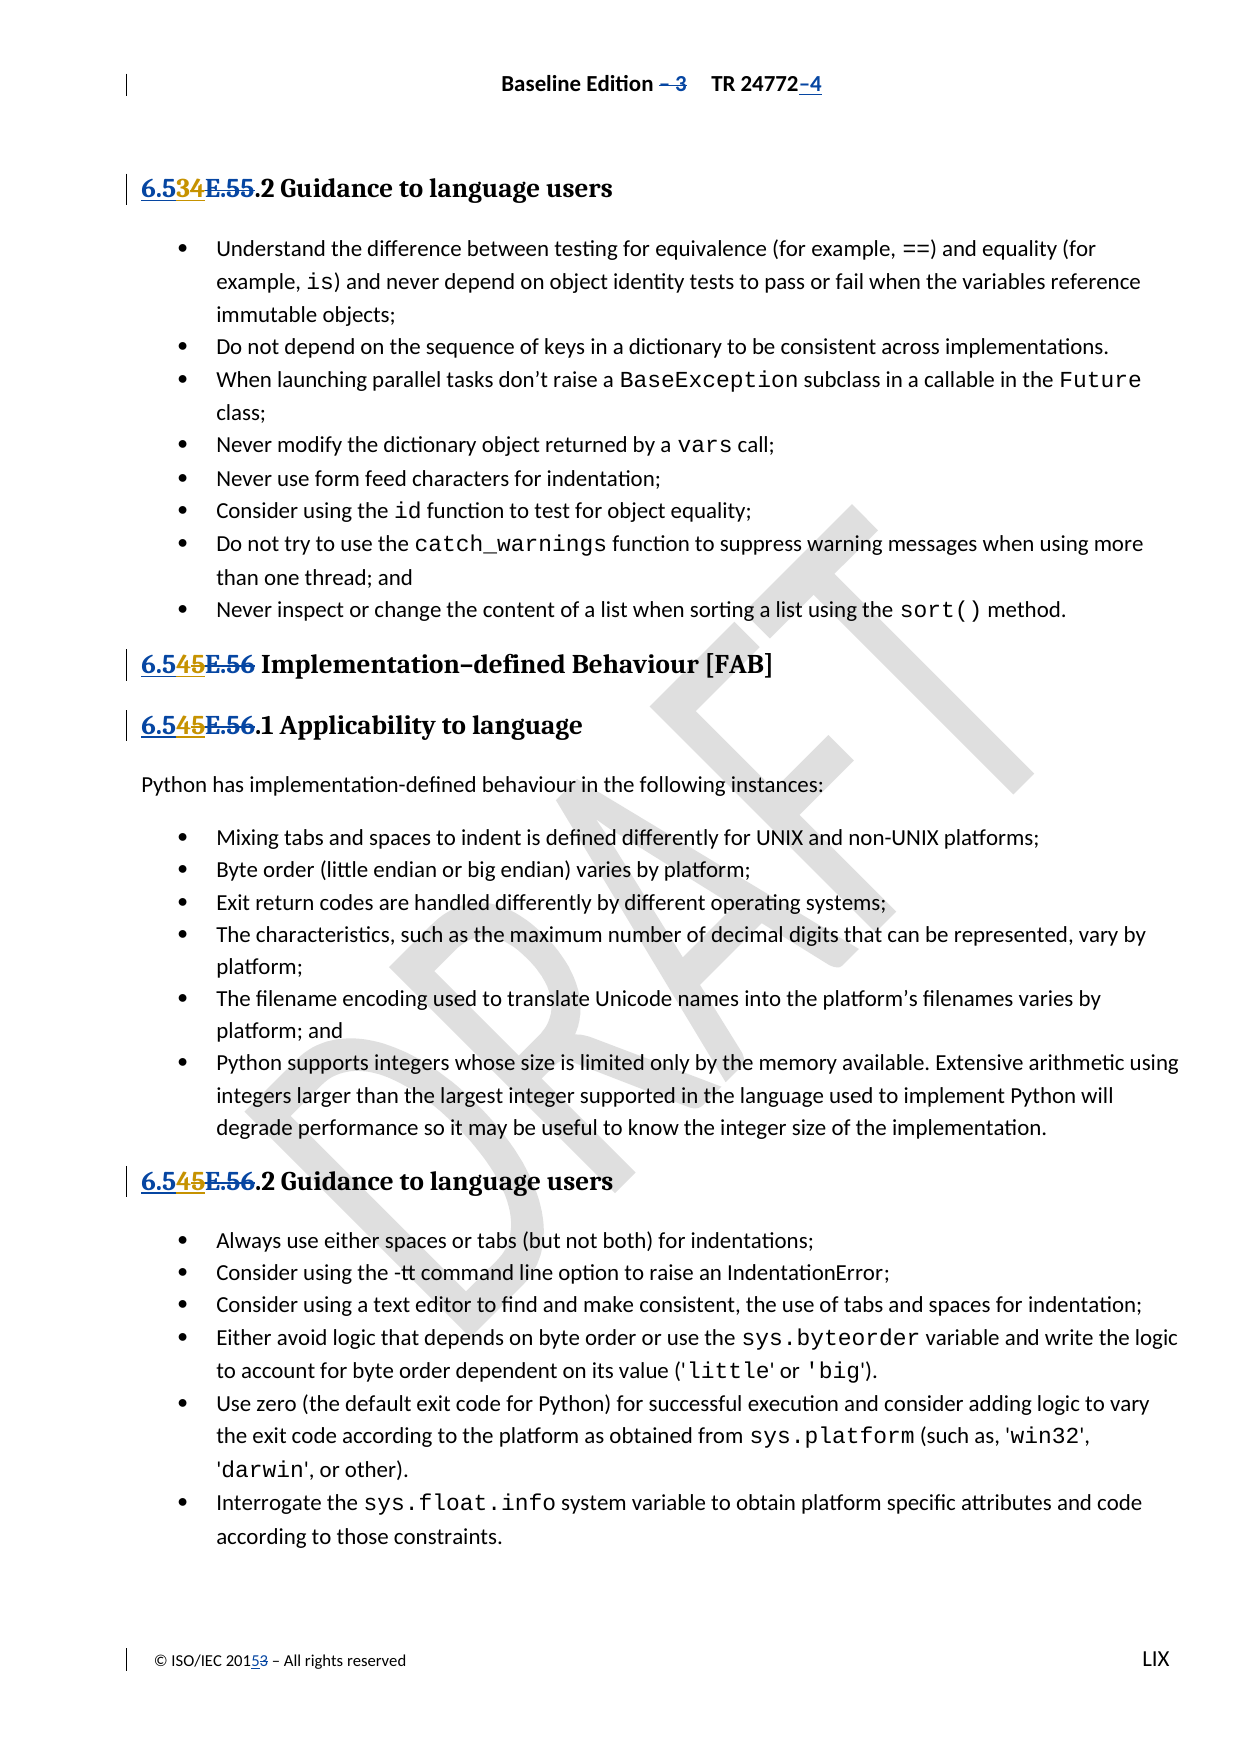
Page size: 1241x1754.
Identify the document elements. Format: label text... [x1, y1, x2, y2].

list Consider using the -tt command line option to raise an IndentationError; [178, 1258, 1182, 1286]
subtitle .1 Applicability to language [141, 710, 1182, 741]
list Do not depend on the sequence of keys in a dictionary to be consistent across implementations. [178, 332, 1182, 361]
list Consider using a text editor to find and make consistent, the use of tabs and spaces for indentation; [178, 1290, 1182, 1318]
list Use zero (the default exit code for Python) for successful execution and consider adding logic to vary the exit code according to the platform as obtained from sys.platform (such as, 'win32', 'darwin', or other). [178, 1389, 1182, 1484]
list Do not try to use the catch_warnings function to suppress warning messages when using more than one thread; and [178, 529, 1182, 591]
list Either avoid logic that depends on byte order or use the sys.byteorder variable and write the logic to account for byte order dependent on its value ('little' or 'big'). [178, 1323, 1182, 1385]
subtitle Implementation–defined Behaviour [FAB] [141, 649, 1182, 681]
list When launching parallel tasks don’t raise a BaseException subclass in a callable in the Future class; [178, 365, 1182, 426]
list Mixing tabs and spaces to indent is defined differently for UNIX and non-UNIX platforms; [178, 823, 1182, 851]
list Python supports integers whose size is limited only by the memory available. Extensive arithmetic using integers larger than the largest integer supported in the language used to implement Python will degrade performance so it may be useful to know the integer size of the implementation. [178, 1048, 1182, 1141]
list Understand the difference between testing for equivalence (for example, ==) and equality (for example, is) and never depend on object identity tests to pass or fail when the variables reference immutable objects; [178, 234, 1182, 328]
list Exit return codes are handled differently by different operating systems; [178, 888, 1182, 916]
list The filename encoding used to translate Unicode names into the platform’s filenames varies by platform; and [178, 984, 1182, 1044]
list Consider using the id function to test for object equality; [178, 496, 1182, 525]
subtitle .2 Guidance to language users [141, 173, 1182, 205]
list Never modify the dictionary object returned by a vars call; [178, 430, 1182, 459]
list Interrogate the sys.float.info system variable to obtain platform specific attributes and code according to those constraints. [178, 1488, 1182, 1550]
list Never inspect or change the content of a list when sorting a list using the sort() method. [178, 595, 1182, 624]
list Always use either spaces or tabs (but not both) for indentations; [178, 1226, 1182, 1254]
list The characteristics, such as the maximum number of decimal digits that can be represented, vary by platform; [178, 920, 1182, 980]
list Never use form feed characters for indentation; [178, 464, 1182, 492]
subtitle .2 Guidance to language users [141, 1166, 1182, 1197]
text Python has implementation-defined behaviour in the following instances: [141, 770, 1182, 798]
list Byte order (little endian or big endian) varies by platform; [178, 855, 1182, 883]
